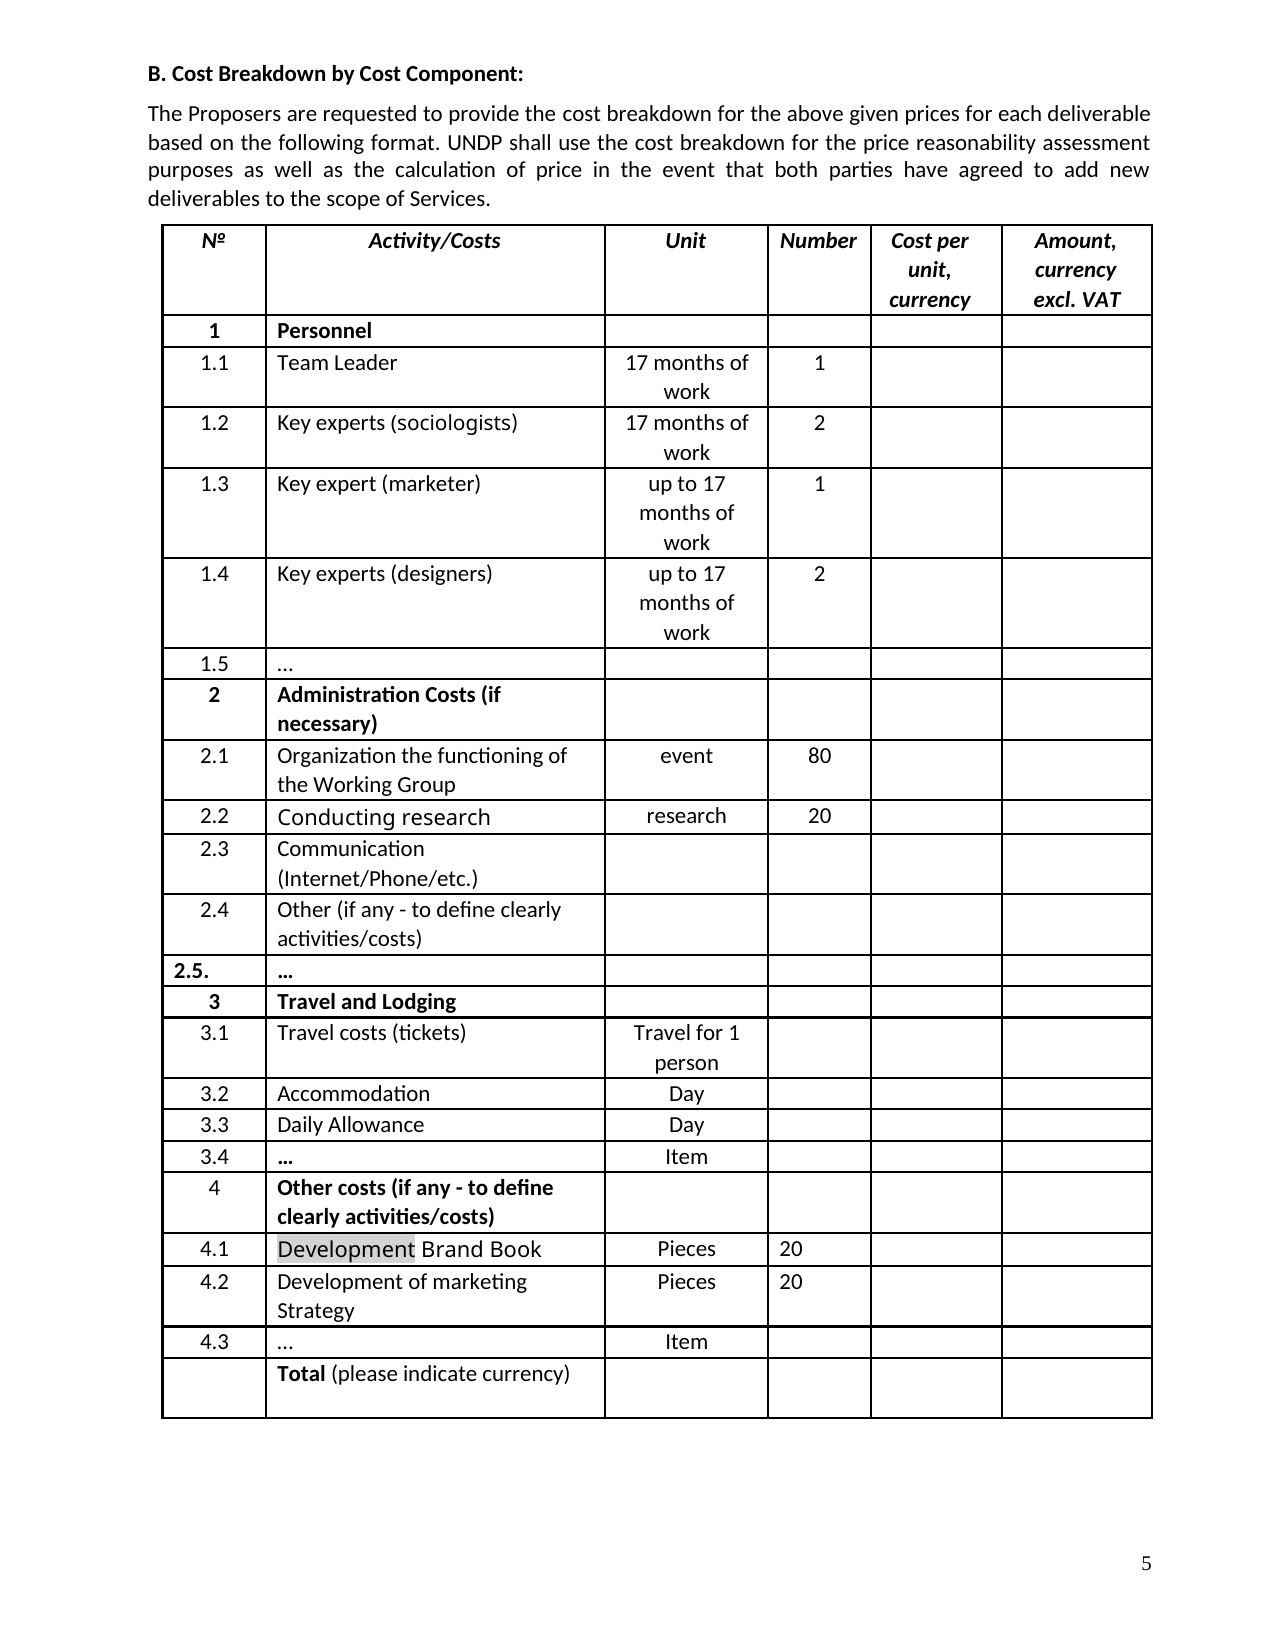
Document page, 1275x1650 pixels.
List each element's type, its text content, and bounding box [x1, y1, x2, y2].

table_cell [872, 1079, 1001, 1108]
table_cell [872, 316, 1001, 346]
table_header № [164, 226, 265, 314]
table_cell Travel for 1 person [606, 1019, 767, 1077]
table_cell [1003, 956, 1151, 985]
table_cell [1003, 680, 1151, 739]
table_cell [872, 408, 1001, 467]
table_cell [164, 1359, 265, 1388]
table_cell [1003, 1142, 1151, 1171]
table_cell Item [606, 1142, 767, 1171]
table_cell [872, 469, 1001, 557]
table_cell 2.1 [164, 741, 265, 799]
table_cell 4.2 [164, 1267, 265, 1325]
table_cell 17 months of work [606, 408, 767, 467]
table_cell 1.5 [164, 649, 265, 678]
table_cell [769, 649, 870, 678]
table_cell 2 [769, 408, 870, 467]
table_cell [606, 649, 767, 678]
table_cell [1003, 1173, 1151, 1232]
table_cell Day [606, 1079, 767, 1108]
table_cell [606, 1388, 767, 1417]
table_cell [606, 987, 767, 1016]
table_cell 4.1 [164, 1234, 265, 1265]
table_cell 2.2 [164, 801, 265, 832]
table_cell 2.4 [164, 895, 265, 954]
text The Proposers are requested to provide the cost breakdown for the above given prices for each deliverable based on the following format. UNDP shall use the cost breakdown for the price reasonability assessment purposes as well as the calculation of price in the event that both parties have agreed to add new deliverables to the scope of Services. [148, 99, 1152, 212]
table_cell [1003, 1267, 1151, 1325]
table_cell [1003, 801, 1151, 832]
table_cell 1.2 [164, 408, 265, 467]
table_cell [769, 1359, 870, 1388]
table_cell Administration Costs (if necessary) [267, 680, 604, 739]
table_cell 20 [769, 801, 870, 832]
table_cell [872, 1359, 1001, 1388]
table_cell 80 [769, 741, 870, 799]
list B. Cost Breakdown by Cost Component: [148, 59, 1152, 87]
table_cell Pieces [606, 1234, 767, 1265]
table_cell Development Brand Book [267, 1234, 604, 1265]
table_cell Daily Allowance [267, 1110, 604, 1140]
table_cell [606, 956, 767, 985]
table_cell 2.5. [164, 956, 265, 985]
table_cell Other costs (if any - to define clearly activities/costs) [267, 1173, 604, 1232]
table_cell [164, 1388, 265, 1417]
table_cell [1003, 835, 1151, 893]
table_cell [769, 1019, 870, 1077]
table_cell 3.3 [164, 1110, 265, 1140]
table_cell [1003, 987, 1151, 1016]
table_cell [769, 1110, 870, 1140]
table_cell Рieces [606, 1267, 767, 1325]
table_cell Key experts (designers) [267, 559, 604, 647]
table_cell … [267, 1328, 604, 1357]
table_cell [1003, 469, 1151, 557]
table_cell 1.3 [164, 469, 265, 557]
table_cell 1 [769, 469, 870, 557]
table_cell … [267, 1142, 604, 1171]
table_cell [1003, 1328, 1151, 1357]
table_cell [769, 316, 870, 346]
table_cell Personnel [267, 316, 604, 346]
table_cell [872, 1019, 1001, 1077]
table_cell research [606, 801, 767, 832]
table_cell [769, 1328, 870, 1357]
table_cell [872, 835, 1001, 893]
table_cell Key experts (sociologists) [267, 408, 604, 467]
table_cell [769, 956, 870, 985]
table_cell Travel and Lodging [267, 987, 604, 1016]
table_cell [1003, 895, 1151, 954]
table_cell [1003, 316, 1151, 346]
table_cell [606, 316, 767, 346]
table_cell [1003, 649, 1151, 678]
table_cell [1003, 408, 1151, 467]
table_cell [1003, 1019, 1151, 1077]
table_cell [769, 1173, 870, 1232]
table_cell [872, 956, 1001, 985]
table_cell 17 months of work [606, 348, 767, 406]
table_cell [1003, 741, 1151, 799]
table_cell Travel costs (tickets) [267, 1019, 604, 1077]
table_cell Organization the functioning of the Working Group [267, 741, 604, 799]
table_cell … [267, 956, 604, 985]
table_cell [769, 680, 870, 739]
table_cell [872, 741, 1001, 799]
table_cell [1003, 559, 1151, 647]
table_cell 2 [769, 559, 870, 647]
table_cell … [267, 649, 604, 678]
table_cell 2 [164, 680, 265, 739]
table_cell [769, 1142, 870, 1171]
table_cell [606, 835, 767, 893]
table_cell [872, 649, 1001, 678]
table_cell [872, 987, 1001, 1016]
table_cell [606, 895, 767, 954]
table_cell [872, 1267, 1001, 1325]
table_cell 20 [769, 1267, 870, 1325]
table_cell 1 [164, 316, 265, 346]
table_header Activity/Costs [267, 226, 604, 314]
table_cell event [606, 741, 767, 799]
table_cell [1003, 348, 1151, 406]
table_cell 20 [769, 1234, 870, 1265]
table_cell Development of marketing Strategy [267, 1267, 604, 1325]
table_cell [872, 1234, 1001, 1265]
table_cell [872, 1110, 1001, 1140]
table_header Cost per unit, currency [872, 226, 1001, 314]
table_cell [872, 559, 1001, 647]
table_cell Key expert (marketer) [267, 469, 604, 557]
table_cell [769, 835, 870, 893]
table_cell Item [606, 1328, 767, 1357]
table_cell Сonducting research [267, 801, 604, 832]
table_cell [872, 1173, 1001, 1232]
table_cell [769, 1079, 870, 1108]
table_cell [267, 1388, 604, 1417]
table_cell 4.3 [164, 1328, 265, 1357]
table_cell Other (if any - to define clearly activities/costs) [267, 895, 604, 954]
table_cell [1003, 1359, 1151, 1388]
table_cell [769, 987, 870, 1016]
table_cell Team Leader [267, 348, 604, 406]
table_header Number [769, 226, 870, 314]
table_cell [872, 801, 1001, 832]
table_cell [769, 895, 870, 954]
table_cell 3 [164, 987, 265, 1016]
table_cell up to 17 months of work [606, 469, 767, 557]
table_header Amount, currency excl. VAT [1003, 226, 1151, 314]
table_cell [872, 680, 1001, 739]
table_cell [872, 1328, 1001, 1357]
table_cell 3.1 [164, 1019, 265, 1077]
table_cell 1.4 [164, 559, 265, 647]
table_cell [606, 1173, 767, 1232]
table_cell Communication (Internet/Phone/etc.) [267, 835, 604, 893]
table_cell [872, 1142, 1001, 1171]
table_cell 4 [164, 1173, 265, 1232]
table_cell Accommodation [267, 1079, 604, 1108]
table_cell [872, 1388, 1001, 1417]
table_cell [872, 348, 1001, 406]
table_cell Day [606, 1110, 767, 1140]
table_cell 3.4 [164, 1142, 265, 1171]
table_cell [1003, 1388, 1151, 1417]
table_cell [1003, 1079, 1151, 1108]
table_cell [1003, 1110, 1151, 1140]
table_cell [606, 1359, 767, 1388]
table_cell [606, 680, 767, 739]
table_cell 1 [769, 348, 870, 406]
table_cell 2.3 [164, 835, 265, 893]
table_cell 3.2 [164, 1079, 265, 1108]
table_cell [1003, 1234, 1151, 1265]
table_cell [872, 895, 1001, 954]
table_cell [769, 1388, 870, 1417]
table_cell Total (please indicate currency) [267, 1359, 604, 1388]
table_header Unit [606, 226, 767, 314]
table_cell up to 17 months of work [606, 559, 767, 647]
table_cell 1.1 [164, 348, 265, 406]
